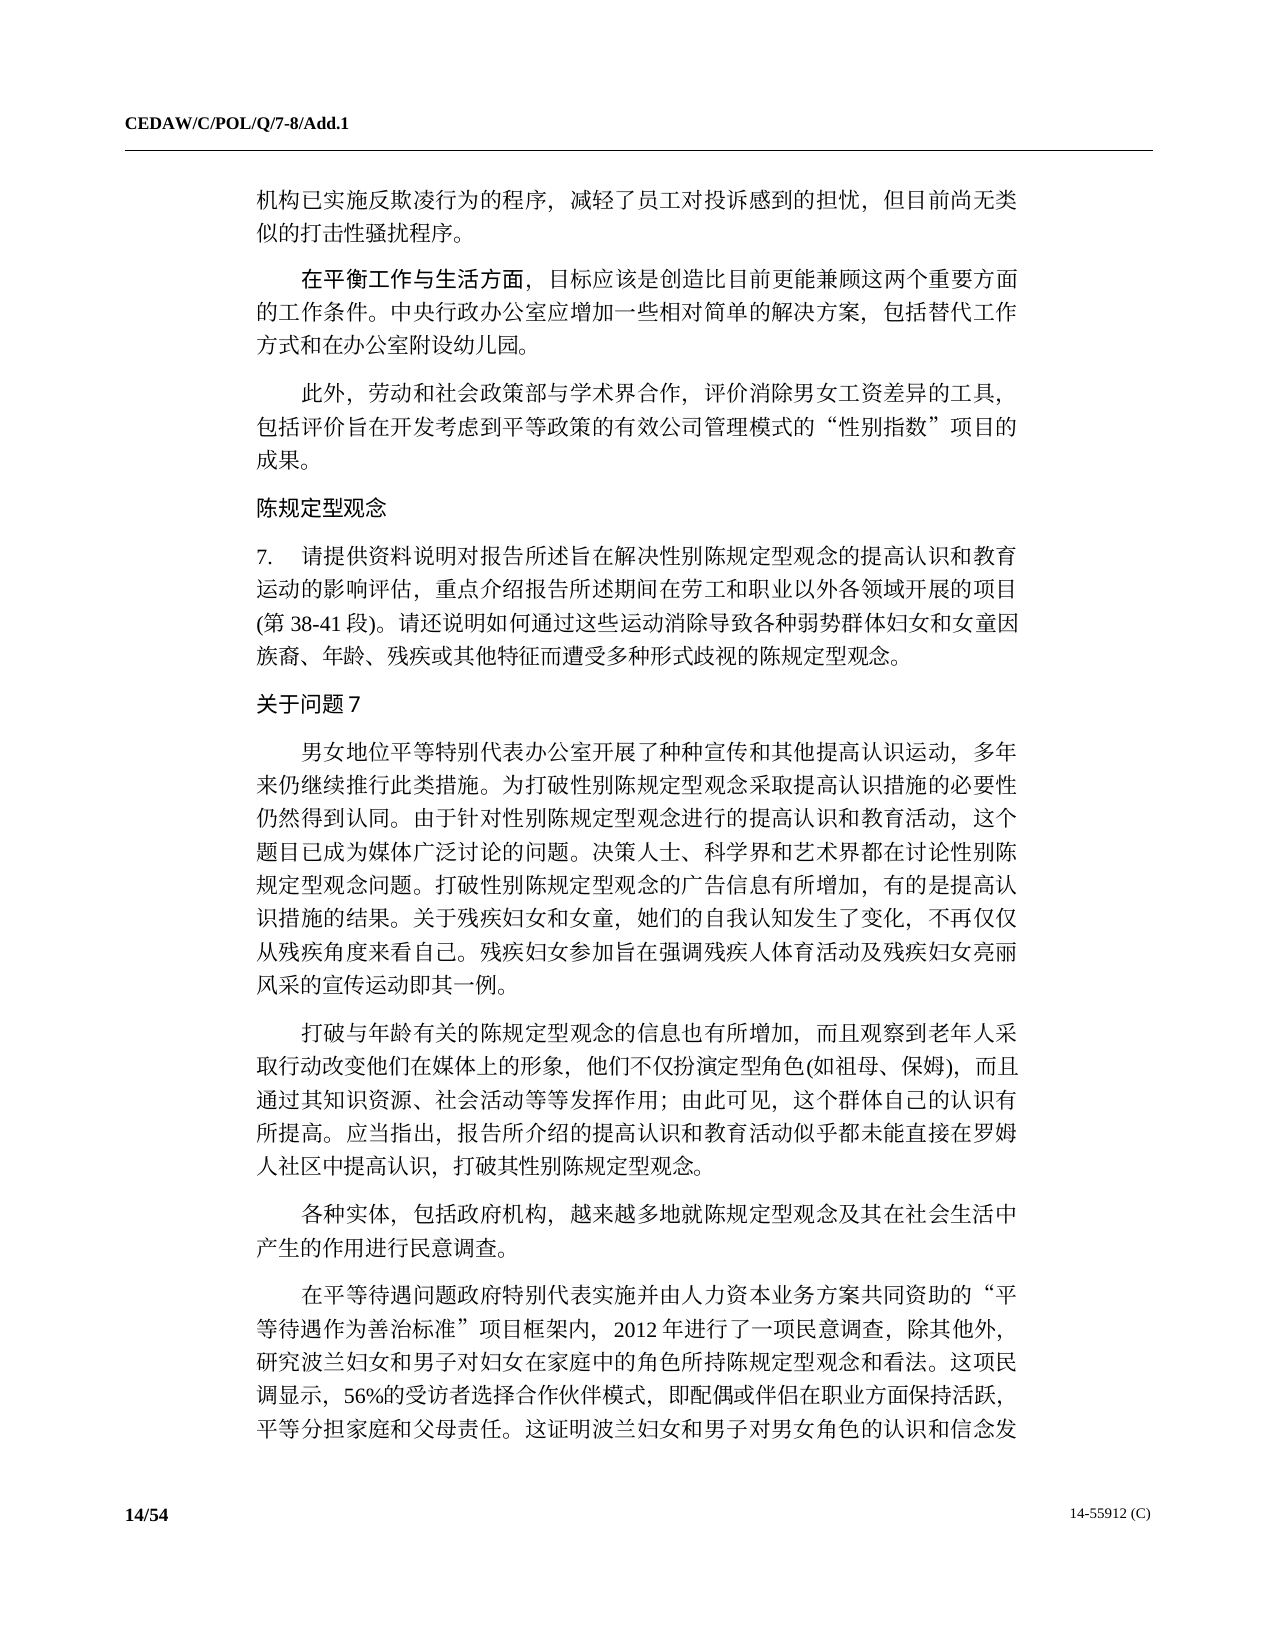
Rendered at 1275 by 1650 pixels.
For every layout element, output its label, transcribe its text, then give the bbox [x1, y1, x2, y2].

text 7. 请提供资料说明对报告所述旨在解决性别陈规定型观念的提高认识和教育运动的影响评估，重点介绍报告所述期间在劳工和职业以外各领域开展的项目(第38-41段)。请还说明如何通过这些运动消除导致各种弱势群体妇女和女童因族裔、年龄、残疾或其他特征而遭受多种形式歧视的陈规定型观念。 [256, 538, 1019, 671]
text 男女地位平等特别代表办公室开展了种种宣传和其他提高认识运动，多年来仍继续推行此类措施。为打破性别陈规定型观念采取提高认识措施的必要性仍然得到认同。由于针对性别陈规定型观念进行的提高认识和教育活动，这个题目已成为媒体广泛讨论的问题。决策人士、科学界和艺术界都在讨论性别陈规定型观念问题。打破性别陈规定型观念的广告信息有所增加，有的是提高认识措施的结果。关于残疾妇女和女童，她们的自我认知发生了变化，不再仅仅从残疾角度来看自己。残疾妇女参加旨在强调残疾人体育活动及残疾妇女亮丽风采的宣传运动即其一例。 [256, 733, 1019, 1000]
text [256, 181, 1019, 248]
text 在平衡工作与生活方面，目标应该是创造比目前更能兼顾这两个重要方面的工作条件。中央行政办公室应增加一些相对简单的解决方案，包括替代工作方式和在办公室附设幼儿园。 [256, 261, 1019, 361]
text 各种实体，包括政府机构，越来越多地就陈规定型观念及其在社会生活中产生的作用进行民意调查。 [256, 1196, 1019, 1263]
text 此外，劳动和社会政策部与学术界合作，评价消除男女工资差异的工具，包括评价旨在开发考虑到平等政策的有效公司管理模式的“性别指数”项目的成果。 [256, 375, 1019, 475]
text 陈规定型观念 [256, 490, 1019, 523]
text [256, 1277, 1019, 1444]
text 打破与年龄有关的陈规定型观念的信息也有所增加，而且观察到老年人采取行动改变他们在媒体上的形象，他们不仅扮演定型角色(如祖母、保姆)，而且通过其知识资源、社会活动等等发挥作用；由此可见，这个群体自己的认识有所提高。应当指出，报告所介绍的提高认识和教育活动似乎都未能直接在罗姆人社区中提高认识，打破其性别陈规定型观念。 [256, 1015, 1019, 1181]
text 关于问题7 [256, 686, 1019, 719]
